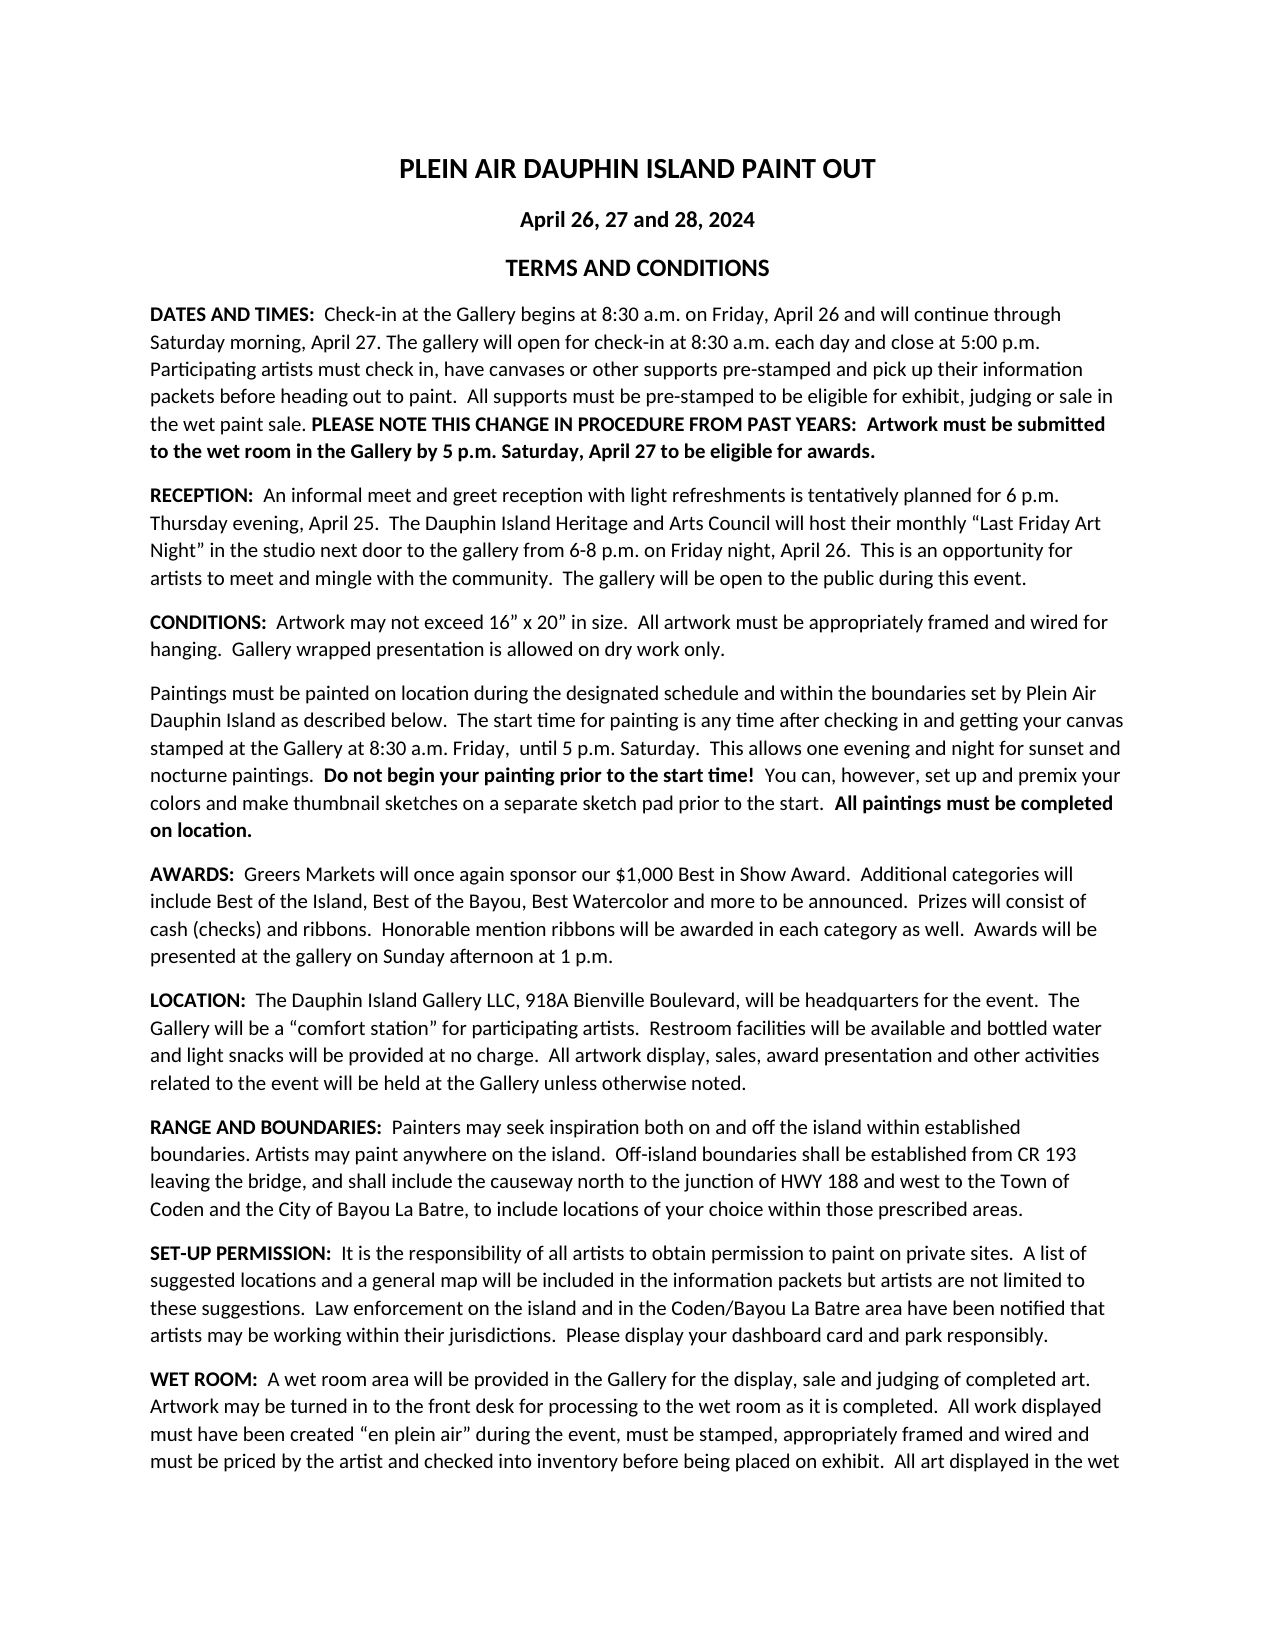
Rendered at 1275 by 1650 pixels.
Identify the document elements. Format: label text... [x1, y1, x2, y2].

text DATES AND TIMES: Check-in at the Gallery begins at 8:30 a.m. on Friday, April 26 and will continue through Saturday morning, April 27. The gallery will open for check-in at 8:30 a.m. each day and close at 5:00 p.m. Participating artists must check in, have canvases or other supports pre-stamped and pick up their information packets before heading out to paint. All supports must be pre-stamped to be eligible for exhibit, judging or sale in the wet paint sale. PLEASE NOTE THIS CHANGE IN PROCEDURE FROM PAST YEARS: Artwork must be submitted to the wet room in the Gallery by 5 p.m. Saturday, April 27 to be eligible for awards. [150, 302, 1125, 464]
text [150, 1366, 1125, 1474]
text PLEIN AIR DAUPHIN ISLAND PAINT OUT [150, 150, 1125, 186]
text April 26, 27 and 28, 2024 [150, 205, 1125, 233]
text SET-UP PERMISSION: It is the responsibility of all artists to obtain permission to paint on private sites. A list of suggested locations and a general map will be included in the information packets but artists are not limited to these suggestions. Law enforcement on the island and in the Coden/Bayou La Batre area have been notified that artists may be working within their jurisdictions. Please display your dashboard card and park responsibly. [150, 1240, 1125, 1348]
text Paintings must be painted on location during the designated schedule and within the boundaries set by Plein Air Dauphin Island as described below. The start time for painting is any time after checking in and getting your canvas stamped at the Gallery at 8:30 a.m. Friday, until 5 p.m. Saturday. This allows one evening and night for sunset and nocturne paintings. Do not begin your painting prior to the start time! You can, however, set up and premix your colors and make thumbnail sketches on a separate sketch pad prior to the start. All paintings must be completed on location. [150, 680, 1125, 843]
text TERMS AND CONDITIONS [150, 252, 1125, 282]
text AWARDS: Greers Markets will once again sponsor our $1,000 Best in Show Award. Additional categories will include Best of the Island, Best of the Bayou, Best Watercolor and more to be announced. Prizes will consist of cash (checks) and ribbons. Honorable mention ribbons will be awarded in each category as well. Awards will be presented at the gallery on Sunday afternoon at 1 p.m. [150, 861, 1125, 969]
text LOCATION: The Dauphin Island Gallery LLC, 918A Bienville Boulevard, will be headquarters for the event. The Gallery will be a “comfort station” for participating artists. Restroom facilities will be available and bottled water and light snacks will be provided at no charge. All artwork display, sales, award presentation and other activities related to the event will be held at the Gallery unless otherwise noted. [150, 988, 1125, 1095]
text RECEPTION: An informal meet and greet reception with light refreshments is tentatively planned for 6 p.m. Thursday evening, April 25. The Dauphin Island Heritage and Arts Council will host their monthly “Last Friday Art Night” in the studio next door to the gallery from 6-8 p.m. on Friday night, April 26. This is an opportunity for artists to meet and mingle with the community. The gallery will be open to the public during this event. [150, 483, 1125, 590]
text CONDITIONS: Artwork may not exceed 16” x 20” in size. All artwork must be appropriately framed and wired for hanging. Gallery wrapped presentation is allowed on dry work only. [150, 609, 1125, 662]
text RANGE AND BOUNDARIES: Painters may seek inspiration both on and off the island within established boundaries. Artists may paint anywhere on the island. Off-island boundaries shall be established from CR 193 leaving the bridge, and shall include the causeway north to the junction of HWY 188 and west to the Town of Coden and the City of Bayou La Batre, to include locations of your choice within those prescribed areas. [150, 1114, 1125, 1221]
